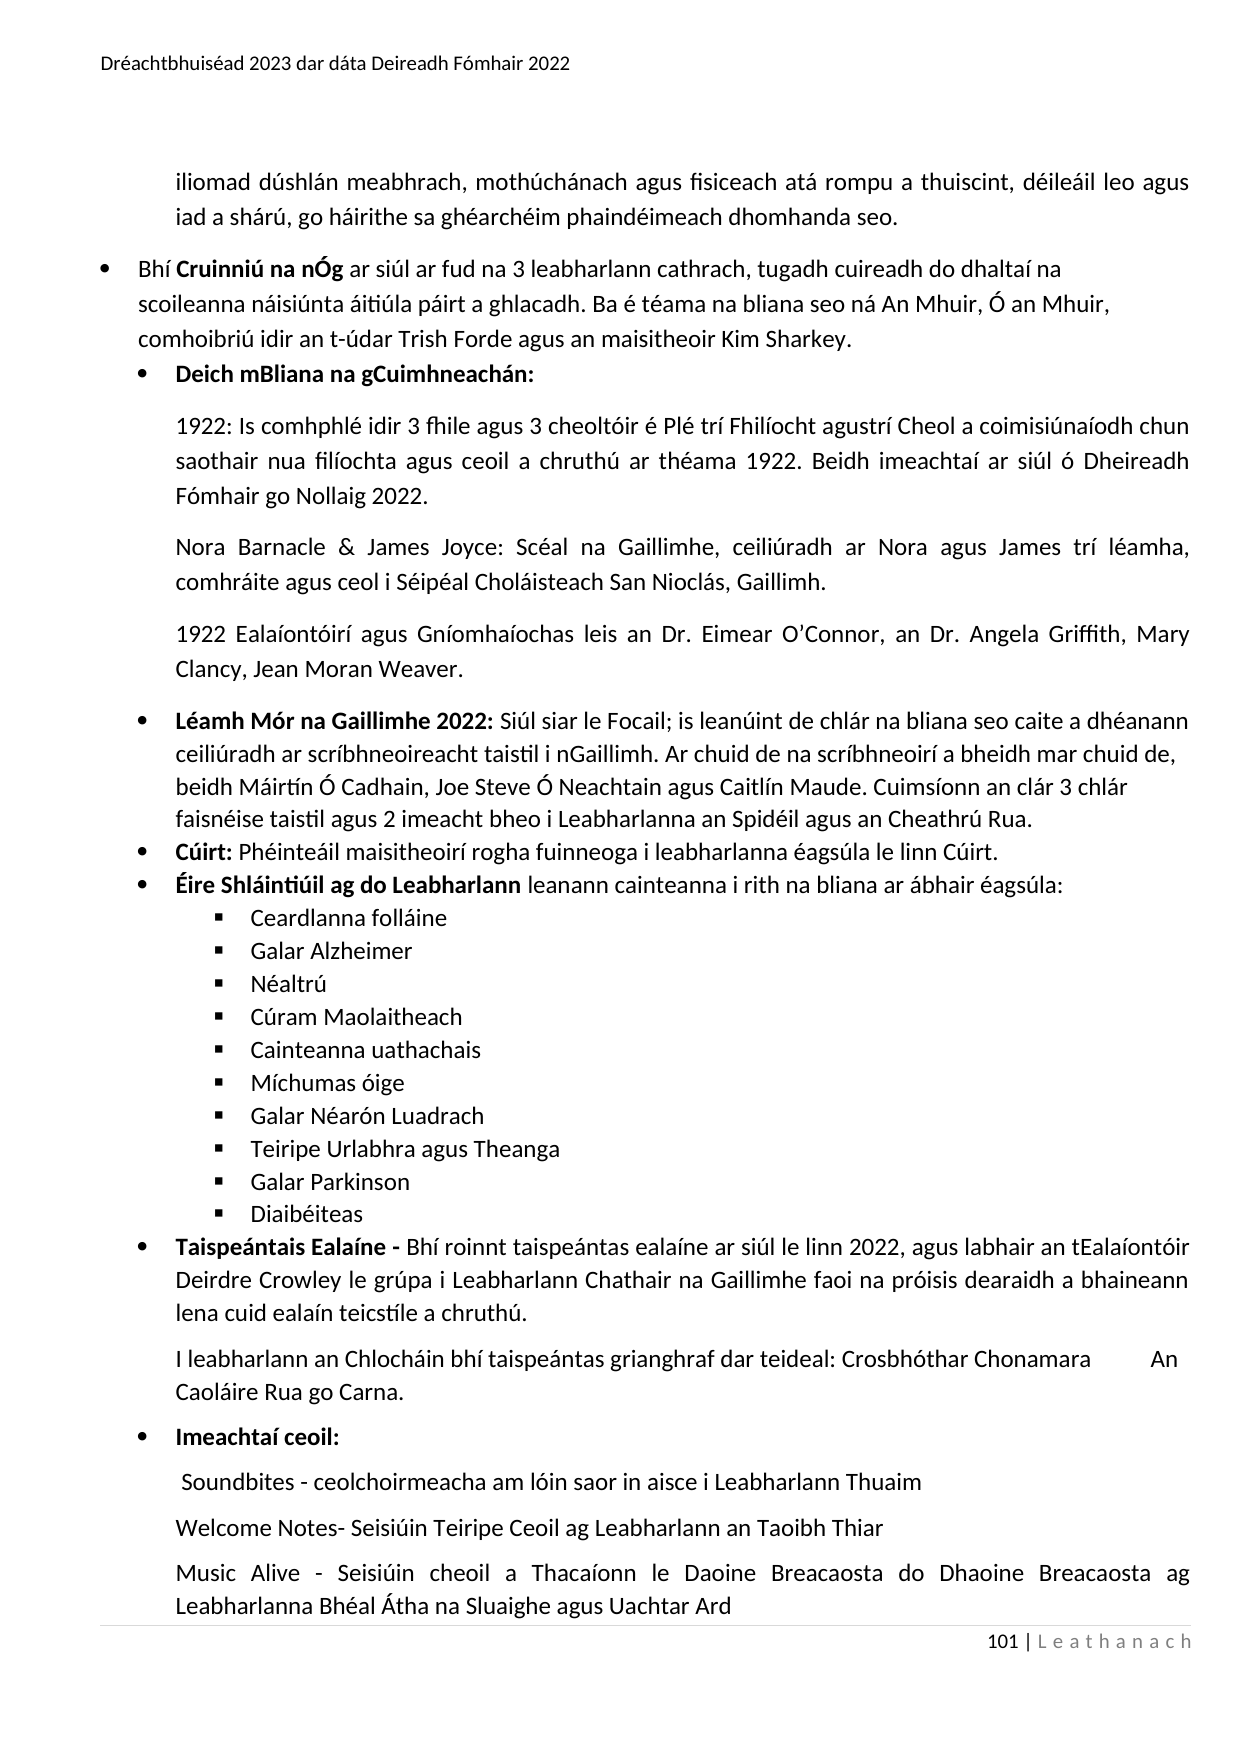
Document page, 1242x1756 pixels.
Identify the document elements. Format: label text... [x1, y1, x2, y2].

list Imeachtaí ceoil: [138, 1421, 1191, 1452]
text I leabharlann an Chlocháin bhí taispeántas grianghraf dar teideal: Crosbhóthar Chonamara An Caoláire Rua go Carna. [175, 1343, 1191, 1406]
list Teiripe Urlabhra agus Theanga [213, 1133, 1191, 1163]
list Éire Shláintiúil ag do Leabharlann leanann cainteanna i rith na bliana ar ábhair éagsúla: [138, 869, 1191, 900]
list Deich mBliana na gCuimhneachán: [138, 358, 1191, 389]
list Ceardlanna folláine [213, 902, 1191, 933]
list Galar Alzheimer [213, 935, 1191, 966]
text Nora Barnacle & James Joyce: Scéal na Gaillimhe, ceiliúradh ar Nora agus James trí léamha, comhráite agus ceol i Séipéal Choláisteach San Nioclás, Gaillimh. [175, 532, 1191, 597]
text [175, 167, 1191, 232]
list Cainteanna uathachais [213, 1034, 1191, 1064]
text Soundbites - ceolchoirmeacha am lóin saor in aisce i Leabharlann Thuaim [175, 1467, 1191, 1497]
text 1922 Ealaíontóirí agus Gníomhaíochas leis an Dr. Eimear O’Connor, an Dr. Angela Griffith, Mary Clancy, Jean Moran Weaver. [175, 618, 1191, 684]
list Diaibéiteas [213, 1199, 1191, 1229]
list Galar Parkinson [213, 1166, 1191, 1196]
list Léamh Mór na Gaillimhe 2022: Siúl siar le Focail; is leanúint de chlár na bliana seo caite a dhéanann ceiliúradh ar scríbhneoireacht taistil i nGaillimh. Ar chuid de na scríbhneoirí a bheidh mar chuid de, beidh Máirtín Ó Cadhain, Joe Steve Ó Neachtain agus Caitlín Maude. Cuimsíonn an clár 3 chlár faisnéise taistil agus 2 imeacht bheo i Leabharlanna an Spidéil agus an Cheathrú Rua. [138, 705, 1191, 834]
list Néaltrú [213, 968, 1191, 999]
list Cúirt: Phéinteáil maisitheoirí rogha fuinneoga i leabharlanna éagsúla le linn Cúirt. [138, 837, 1191, 867]
list Míchumas óige [213, 1067, 1191, 1097]
text Welcome Notes- Seisiúin Teiripe Ceoil ag Leabharlann an Taoibh Thiar [175, 1512, 1191, 1542]
text Music Alive - Seisiúin cheoil a Thacaíonn le Daoine Breacaosta do Dhaoine Breacaosta ag Leabharlanna Bhéal Átha na Sluaighe agus Uachtar Ard [175, 1557, 1191, 1621]
list Galar Néarón Luadrach [213, 1100, 1191, 1130]
text 1922: Is comhphlé idir 3 fhile agus 3 cheoltóir é Plé trí Fhilíocht agustrí Cheol a coimisiúnaíodh chun saothair nua filíochta agus ceoil a chruthú ar théama 1922. Beidh imeachtaí ar siúl ó Dheireadh Fómhair go Nollaig 2022. [175, 410, 1191, 510]
list Taispeántais Ealaíne - Bhí roinnt taispeántas ealaíne ar siúl le linn 2022, agus labhair an tEalaíontóir Deirdre Crowley le grúpa i Leabharlann Chathair na Gaillimhe faoi na próisis dearaidh a bhaineann lena cuid ealaín teicstíle a chruthú. [138, 1232, 1191, 1328]
list Bhí Cruinniú na nÓg ar siúl ar fud na 3 leabharlann cathrach, tugadh cuireadh do dhaltaí na scoileanna náisiúnta áitiúla páirt a ghlacadh. Ba é téama na bliana seo ná An Mhuir, Ó an Mhuir, comhoibriú idir an t-údar Trish Forde agus an maisitheoir Kim Sharkey. [100, 253, 1146, 354]
list Cúram Maolaitheach [213, 1001, 1191, 1032]
